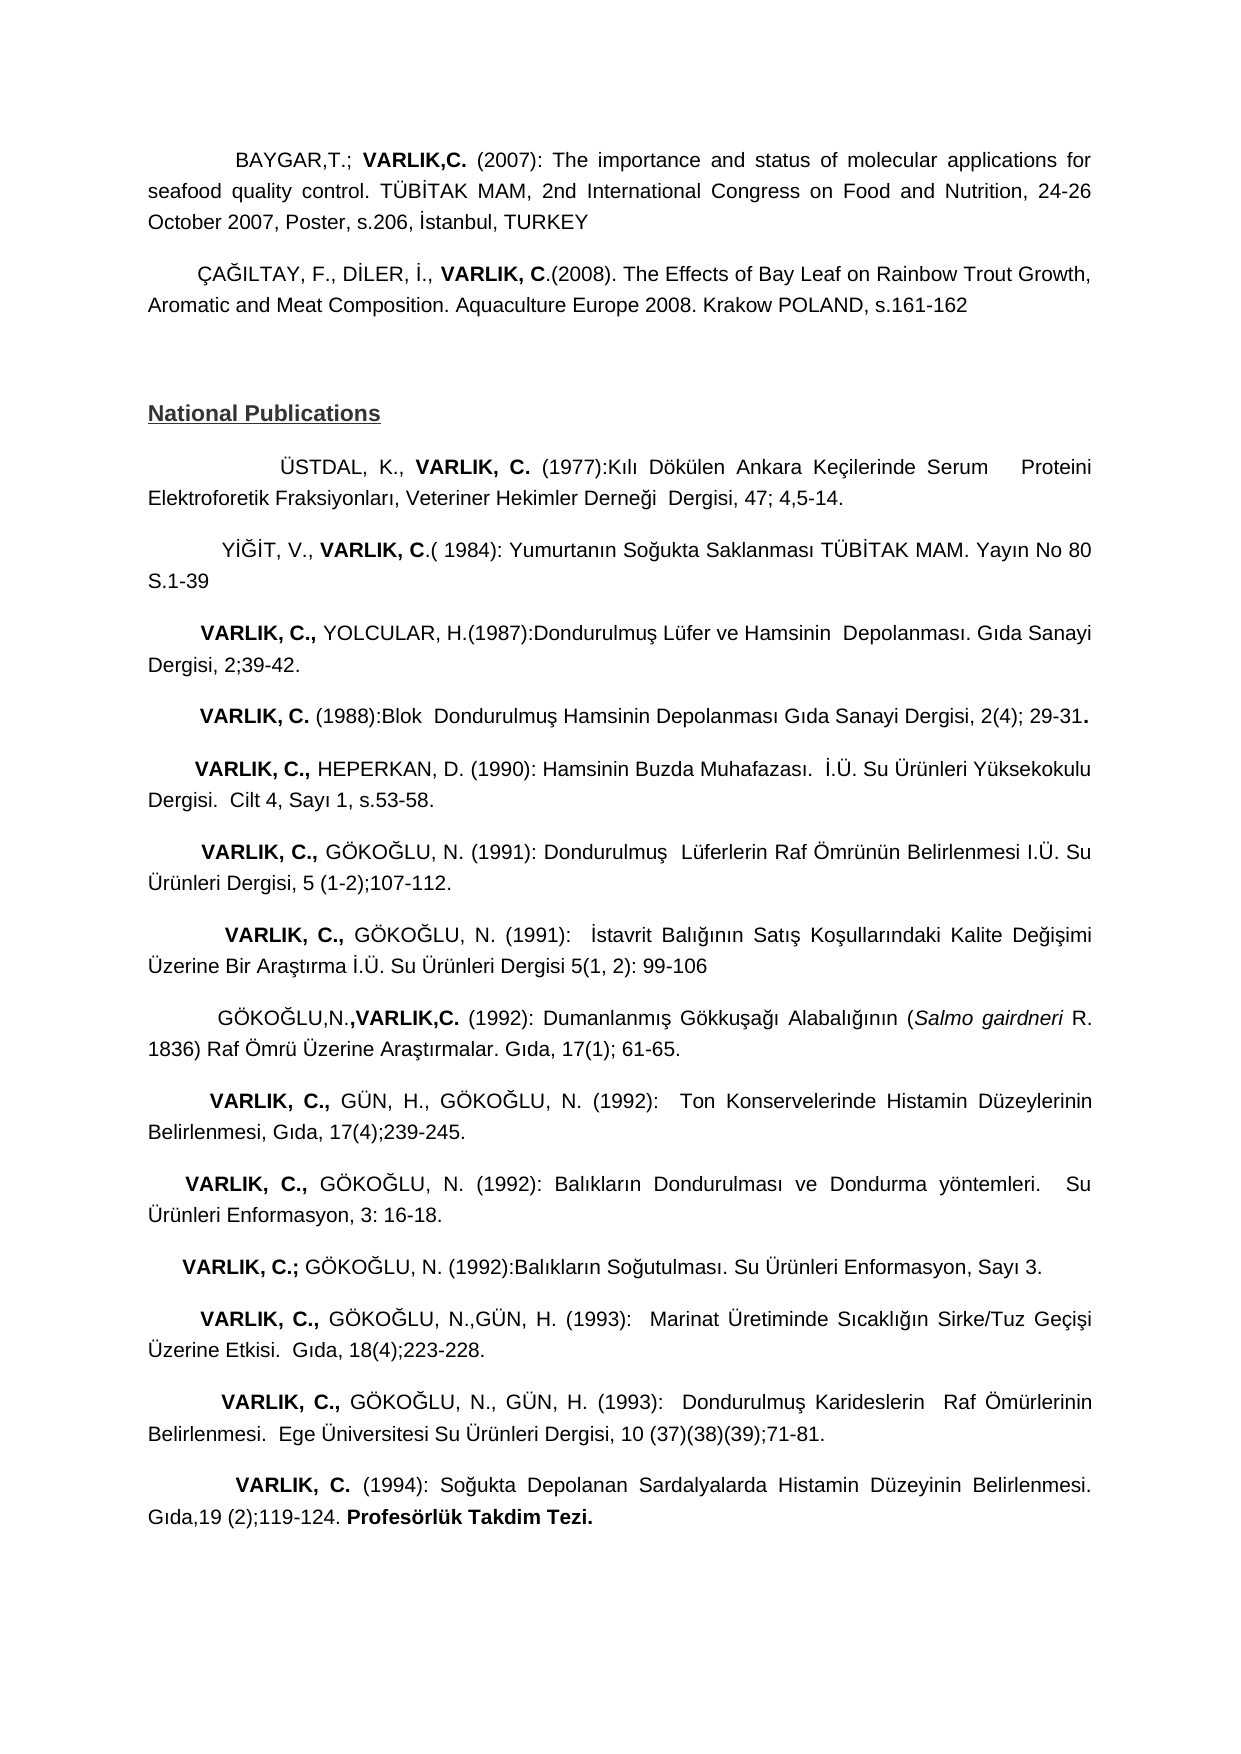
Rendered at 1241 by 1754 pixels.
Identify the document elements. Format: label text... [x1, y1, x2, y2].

text VARLIK, C.; GÖKOĞLU, N. (1992):Balıkların Soğutulması. Su Ürünleri Enformasyon, Sayı 3. [148, 1255, 1093, 1279]
text National Publications [148, 400, 1093, 426]
text VARLIK, C., HEPERKAN, D. (1990): Hamsinin Buzda Muhafazası. İ.Ü. Su Ürünleri Yüksekokulu Dergisi. Cilt 4, Sayı 1, s.53-58. [148, 756, 1093, 811]
text VARLIK, C., GÖKOĞLU, N. (1991): İstavrit Balığının Satış Koşullarındaki Kalite Değişimi Üzerine Bir Araştırma İ.Ü. Su Ürünleri Dergisi 5(1, 2): 99-106 [148, 923, 1093, 978]
text ÜSTDAL, K., VARLIK, C. (1977):Kılı Dökülen Ankara Keçilerinde Serum Proteini Elektroforetik Fraksiyonları, Veteriner Hekimler Derneği Dergisi, 47; 4,5-14. [148, 455, 1093, 510]
text GÖKOĞLU,N.,VARLIK,C. (1992): Dumanlanmış Gökkuşağı Alabalığının (Salmo gairdneri R. 1836) Raf Ömrü Üzerine Araştırmalar. Gıda, 17(1); 61-65. [148, 1006, 1093, 1061]
text VARLIK, C., GÖKOĞLU, N., GÜN, H. (1993): Dondurulmuş Karideslerin Raf Ömürlerinin Belirlenmesi. Ege Üniversitesi Su Ürünleri Dergisi, 10 (37)(38)(39);71-81. [148, 1390, 1093, 1445]
text BAYGAR,T.; VARLIK,C. (2007): The importance and status of molecular applications for seafood quality control. TÜBİTAK MAM, 2nd International Congress on Food and Nutrition, 24-26 October 2007, Poster, s.206, İstanbul, TURKEY [148, 148, 1093, 234]
text VARLIK, C., GÖKOĞLU, N.,GÜN, H. (1993): Marinat Üretiminde Sıcaklığın Sirke/Tuz Geçişi Üzerine Etkisi. Gıda, 18(4);223-228. [148, 1307, 1093, 1362]
text VARLIK, C., YOLCULAR, H.(1987):Dondurulmuş Lüfer ve Hamsinin Depolanması. Gıda Sanayi Dergisi, 2;39-42. [148, 621, 1093, 676]
text VARLIK, C. (1988):Blok Dondurulmuş Hamsinin Depolanması Gıda Sanayi Dergisi, 2(4); 29-31. [148, 704, 1093, 728]
text VARLIK, C., GÜN, H., GÖKOĞLU, N. (1992): Ton Konservelerinde Histamin Düzeylerinin Belirlenmesi, Gıda, 17(4);239-245. [148, 1089, 1093, 1144]
text ÇAĞILTAY, F., DİLER, İ., VARLIK, C.(2008). The Effects of Bay Leaf on Rainbow Trout Growth, Aromatic and Meat Composition. Aquaculture Europe 2008. Krakow POLAND, s.161-162 [148, 262, 1093, 317]
text VARLIK, C., GÖKOĞLU, N. (1991): Dondurulmuş Lüferlerin Raf Ömrünün Belirlenmesi I.Ü. Su Ürünleri Dergisi, 5 (1-2);107-112. [148, 839, 1093, 894]
text VARLIK, C., GÖKOĞLU, N. (1992): Balıkların Dondurulması ve Dondurma yöntemleri. Su Ürünleri Enformasyon, 3: 16-18. [148, 1172, 1093, 1227]
text VARLIK, C. (1994): Soğukta Depolanan Sardalyalarda Histamin Düzeyinin Belirlenmesi. Gıda,19 (2);119-124. Profesörlük Takdim Tezi. [148, 1473, 1093, 1528]
text YİĞİT, V., VARLIK, C.( 1984): Yumurtanın Soğukta Saklanması TÜBİTAK MAM. Yayın No 80 S.1-39 [148, 538, 1093, 593]
